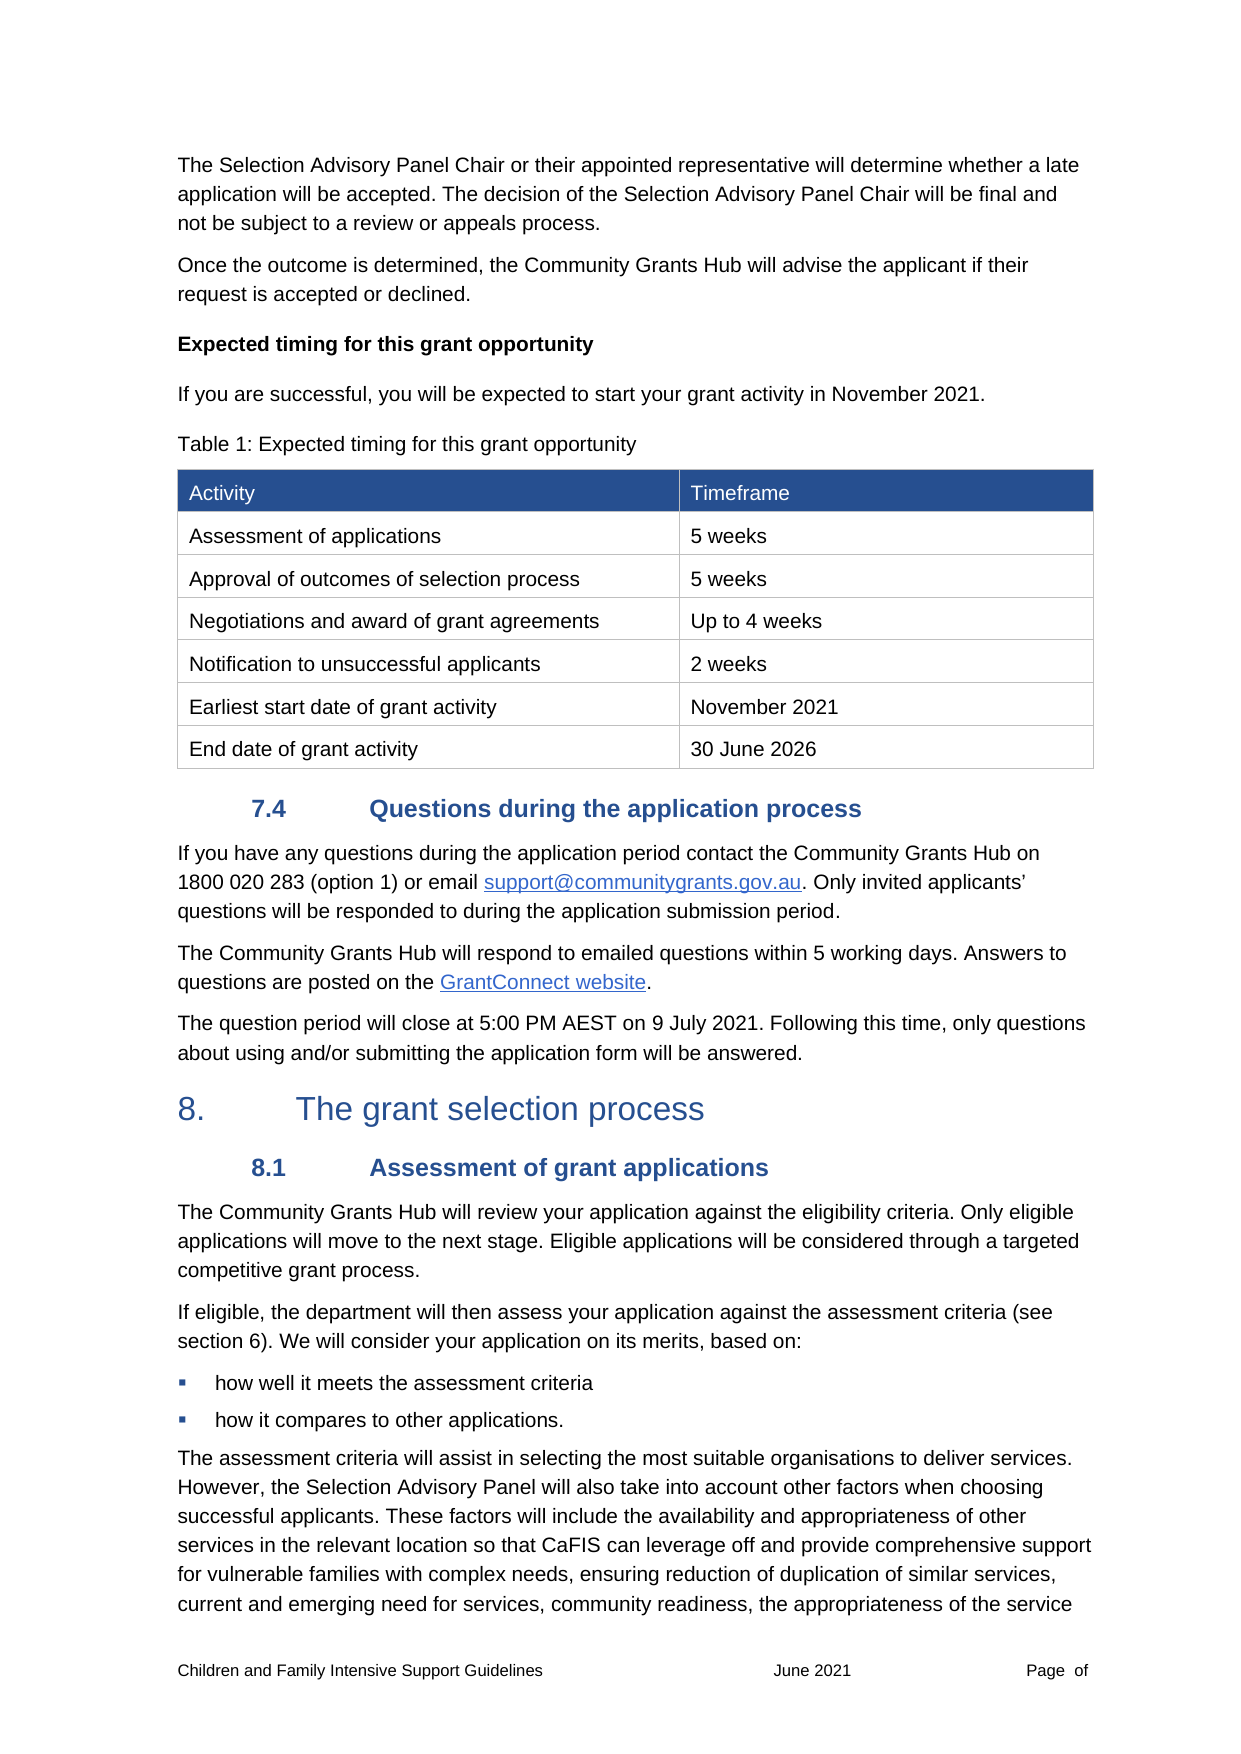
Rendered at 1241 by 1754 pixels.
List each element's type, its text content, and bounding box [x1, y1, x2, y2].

table_cell Notification to unsuccessful applicants [178, 640, 679, 682]
text The question period will close at 5:00 PM AEST on 9 July 2021. Following this time, only questions about using and/or submitting the application form will be answered. [177, 1006, 1092, 1064]
table_cell 30 June 2026 [680, 726, 1093, 767]
text Expected timing for this grant opportunity [177, 327, 1092, 356]
table_cell Negotiations and award of grant agreements [178, 598, 679, 639]
text Table 1: Expected timing for this grant opportunity [177, 427, 1092, 456]
table_header Timeframe [680, 470, 1093, 511]
list how well it meets the assessment criteria [177, 1365, 1092, 1394]
text Once the outcome is determined, the Community Grants Hub will advise the applicant if their request is accepted or declined. [177, 248, 1092, 306]
text The Selection Advisory Panel Chair or their appointed representative will determine whether a late application will be accepted. The decision of the Selection Advisory Panel Chair will be final and not be subject to a review or appeals process. [177, 148, 1092, 235]
text If you are successful, you will be expected to start your grant activity in November 2021. [177, 377, 1092, 406]
subtitle The grant selection process [177, 1089, 1092, 1128]
table_cell 5 weeks [680, 555, 1093, 597]
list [177, 1440, 1092, 1615]
table_cell Assessment of applications [178, 512, 679, 554]
text If eligible, the department will then assess your application against the assessment criteria (see section 6). We will consider your application on its merits, based on: [177, 1294, 1092, 1353]
text The Community Grants Hub will respond to emailed questions within 5 working days. Answers to questions are posted on the GrantConnect website. [177, 935, 1092, 993]
list how it compares to other applications. [177, 1403, 1092, 1432]
table_cell End date of grant activity [178, 726, 679, 767]
table_cell Earliest start date of grant activity [178, 683, 679, 725]
table_cell Up to 4 weeks [680, 598, 1093, 639]
table_cell 5 weeks [680, 512, 1093, 554]
subtitle Assessment of grant applications [251, 1153, 1092, 1182]
table_header Activity [178, 470, 679, 511]
table_cell November 2021 [680, 683, 1093, 725]
text The Community Grants Hub will review your application against the eligibility criteria. Only eligible applications will move to the next stage. Eligible applications will be considered through a targeted competitive grant process. [177, 1194, 1092, 1282]
text If you have any questions during the application period contact the Community Grants Hub on 1800 020 283 (option 1) or email support@communitygrants.gov.au. Only invited applicants’ questions will be responded to during the application submission period. [177, 835, 1092, 923]
subtitle Questions during the application process [251, 793, 1092, 823]
table_cell Approval of outcomes of selection process [178, 555, 679, 597]
table_cell 2 weeks [680, 640, 1093, 682]
